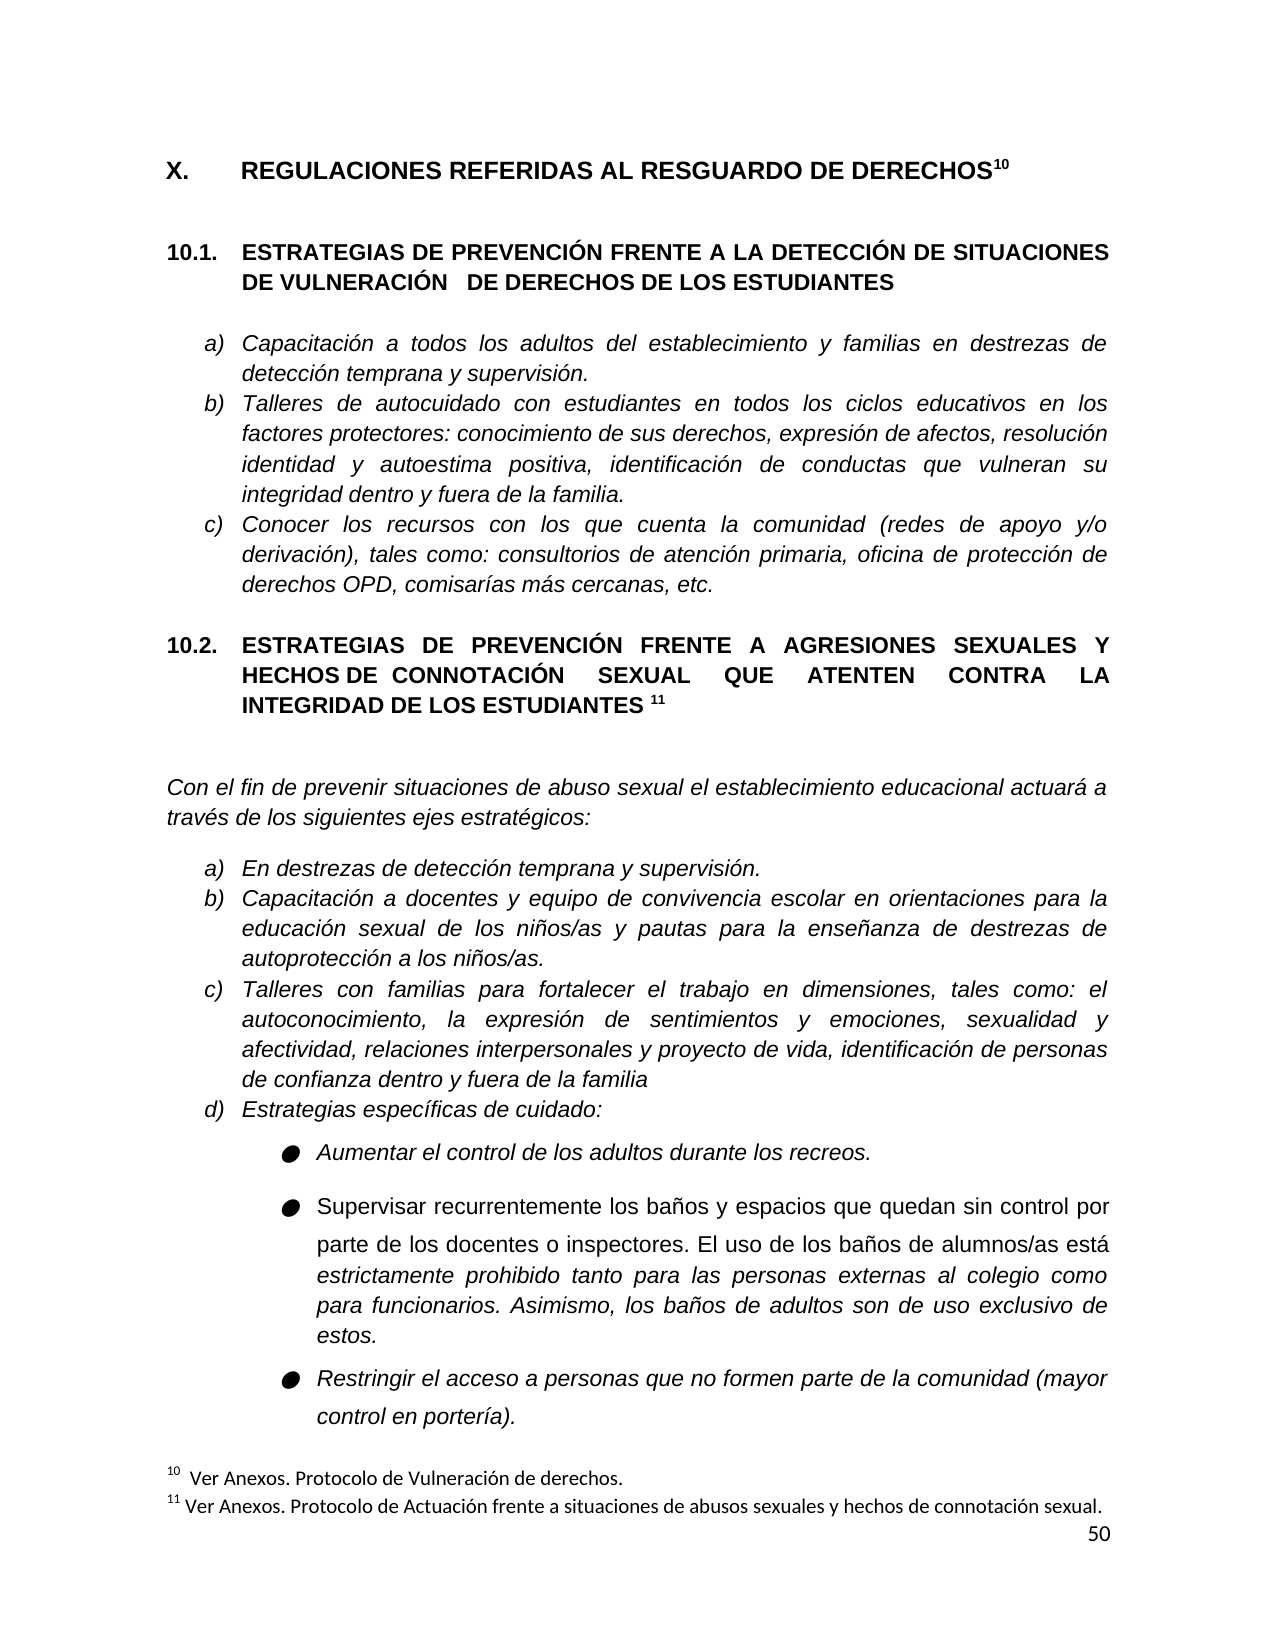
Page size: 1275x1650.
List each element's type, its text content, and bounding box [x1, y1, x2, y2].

list Talleres con familias para fortalecer el trabajo en dimensiones, tales como: el autoconocimiento, la expresión de sentimientos y emociones, sexualidad y afectividad, relaciones interpersonales y proyecto de vida, identificación de personas de confianza dentro y fuera de la familia [204, 976, 1110, 1092]
list Capacitación a todos los adultos del establecimiento y familias en destrezas de detección temprana y supervisión. [204, 330, 1110, 386]
list En destrezas de detección temprana y supervisión. [204, 855, 1110, 881]
list Estrategias específicas de cuidado: [204, 1096, 1110, 1123]
list ESTRATEGIAS DE PREVENCIÓN FRENTE A LA DETECCIÓN DE SITUACIONES DE VULNERACIÓN DE DERECHOS DE LOS ESTUDIANTES [167, 239, 1110, 296]
list Capacitación a docentes y equipo de convivencia escolar en orientaciones para la educación sexual de los niños/as y pautas para la enseñanza de destrezas de autoprotección a los niños/as. [204, 885, 1110, 972]
list Conocer los recursos con los que cuenta la comunidad (redes de apoyo y/o derivación), tales como: consultorios de atención primaria, oficina de protección de derechos OPD, comisarías más cercanas, etc. [204, 511, 1110, 598]
list Aumentar el control de los adultos durante los recreos. [279, 1127, 1110, 1173]
list Talleres de autocuidado con estudiantes en todos los ciclos educativos en los factores protectores: conocimiento de sus derechos, expresión de afectos, resolución identidad y autoestima positiva, identificación de conductas que vulneran su integridad dentro y fuera de la familia. [204, 390, 1110, 507]
subtitle REGULACIONES REFERIDAS AL RESGUARDO DE DERECHOS [166, 156, 1110, 185]
list Restringir el acceso a personas que no formen parte de la comunidad (mayor control en portería). [279, 1352, 1110, 1429]
list Supervisar recurrentemente los baños y espacios que quedan sin control por parte de los docentes o inspectores. El uso de los baños de alumnos/as está estrictamente prohibido tanto para las personas externas al colegio como para funcionarios. Asimismo, los baños de adultos son de uso exclusivo de estos. [279, 1181, 1110, 1348]
text Con el fin de prevenir situaciones de abuso sexual el establecimiento educacional actuará a través de los siguientes ejes estratégicos: [167, 773, 1110, 830]
list ESTRATEGIAS DE PREVENCIÓN FRENTE A AGRESIONES SEXUALES Y HECHOS DE CONNOTACIÓN SEXUAL QUE ATENTEN CONTRA LA INTEGRIDAD DE LOS ESTUDIANTES [167, 632, 1110, 718]
